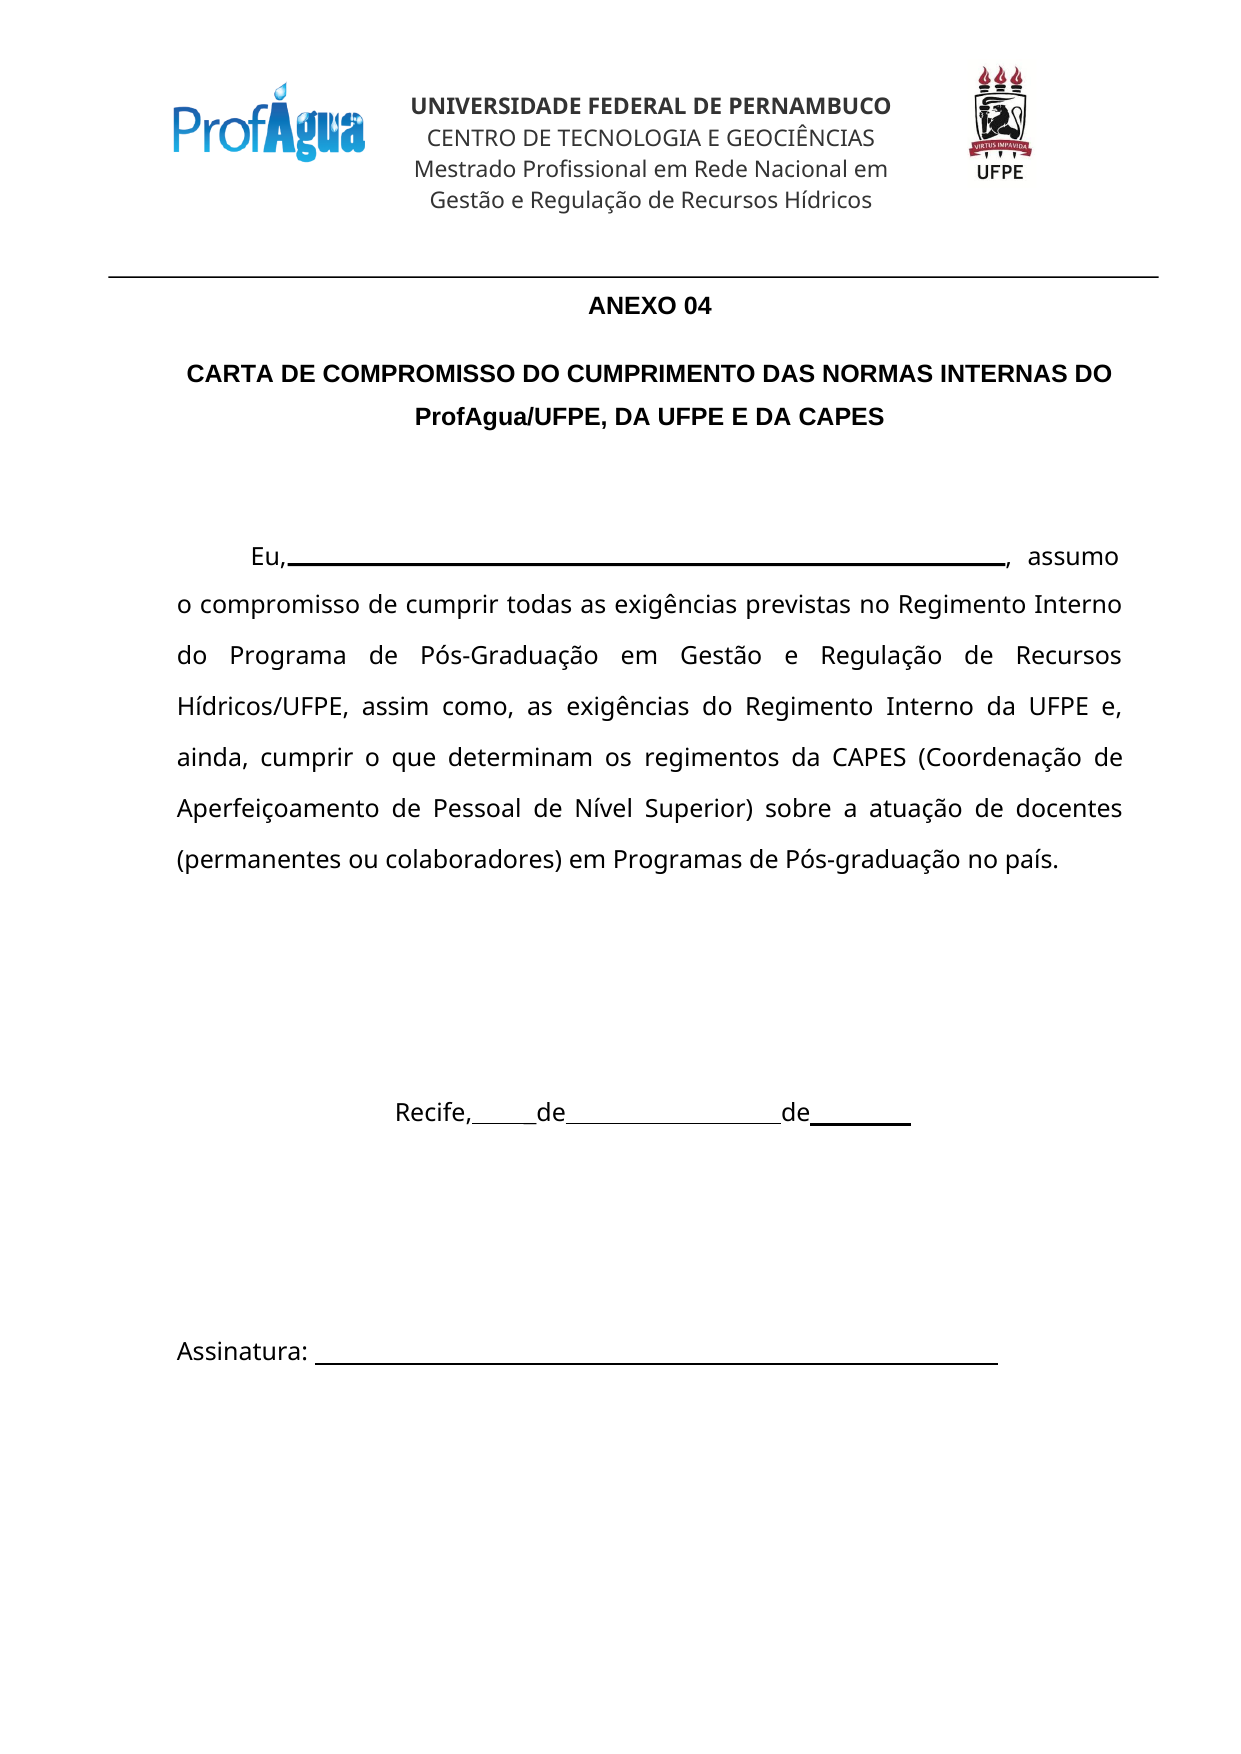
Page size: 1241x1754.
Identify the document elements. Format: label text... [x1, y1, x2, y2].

picture [171, 81, 368, 165]
picture [967, 59, 1037, 188]
text Recife, _de de [161, 1094, 1144, 1129]
table_header [934, 59, 1089, 255]
table_header UNIVERSIDADE FEDERAL DE PERNAMBUCO CENTRO DE TECNOLOGIA E GEOCIÊNCIAS Mestrado Profissional em Rede Nacional em Gestão e Regulação de Recursos Hídricos [367, 59, 933, 255]
text Assinatura: [177, 1334, 1144, 1368]
table_header [164, 59, 367, 255]
text Eu, , assumo [250, 538, 1144, 572]
title ANEXO 04 [473, 291, 826, 319]
text o compromisso de cumprir todas as exigências previstas no Regimento Interno do Programa de Pós-Graduação em Gestão e Regulação de Recursos Hídricos/UFPE, assim como, as exigências do Regimento Interno da UFPE e, ainda, cumprir o que determinam os regimentos da CAPES (Coordenação de Aperfeiçoamento de Pessoal de Nível Superior) sobre a atuação de docentes (permanentes ou colaboradores) em Programas de Pós-graduação no país. [177, 586, 1123, 876]
title CARTA DE COMPROMISSO DO CUMPRIMENTO DAS NORMAS INTERNAS DO ProfAgua/UFPE, DA UFPE E DA CAPES [186, 359, 1113, 431]
